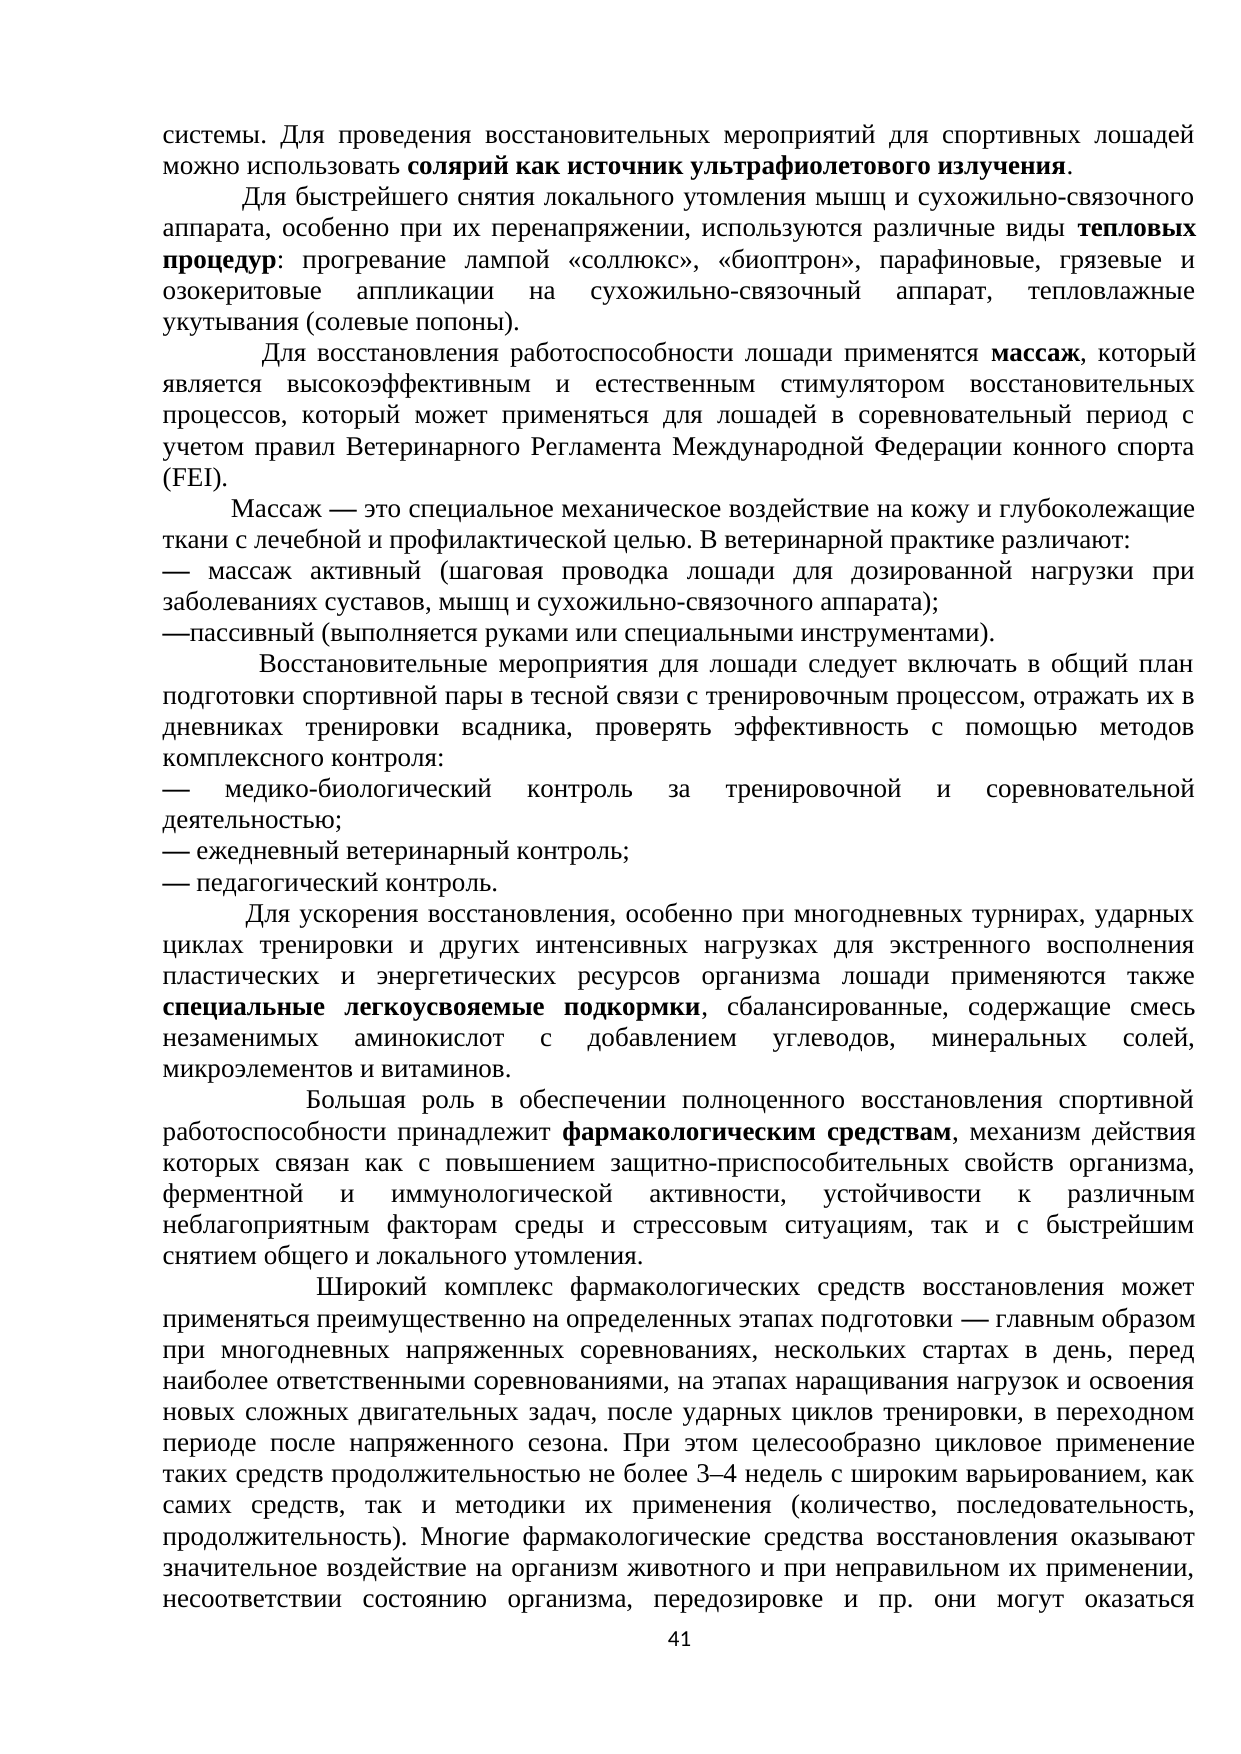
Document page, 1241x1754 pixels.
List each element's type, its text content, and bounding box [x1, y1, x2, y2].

text Массаж — это специальное механическое воздействие на кожу и глубоколежащие ткани с лечебной и профилактической целью. В ветеринарной практике различают: [162, 492, 1196, 554]
text Для быстрейшего снятия локального утомления мышц и сухожильно-связочного аппарата, особенно при их перенапряжении, используются различные виды тепловых процедур: прогревание лампой «соллюкс», «биоптрон», парафиновые, грязевые и озокеритовые аппликации на сухожильно-связочный аппарат, тепловлажные укутывания (солевые попоны). [162, 180, 1196, 336]
text — медико-биологический контроль за тренировочной и соревновательной деятельностью; [162, 772, 1196, 834]
text — педагогический контроль. [162, 866, 1196, 897]
text — массаж активный (шаговая проводка лошади для дозированной нагрузки при заболеваниях суставов, мышц и сухожильно-связочного аппарата); [162, 554, 1196, 616]
text —пассивный (выполняется руками или специальными инструментами). [162, 616, 1196, 648]
text Для ускорения восстановления, особенно при многодневных турнирах, ударных циклах тренировки и других интенсивных нагрузках для экстренного восполнения пластических и энергетических ресурсов организма лошади применяются также специальные легкоусвояемые подкормки, сбалансированные, содержащие смесь незаменимых аминокислот с добавлением углеводов, минеральных солей, микроэлементов и витаминов. [162, 897, 1196, 1084]
text Восстановительные мероприятия для лошади следует включать в общий план подготовки спортивной пары в тесной связи с тренировочным процессом, отражать их в дневниках тренировки всадника, проверять эффективность с помощью методов комплексного контроля: [162, 648, 1196, 772]
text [162, 118, 1196, 180]
text Большая роль в обеспечении полноценного восстановления спортивной работоспособности принадлежит фармакологическим средствам, механизм действия которых связан как с повышением защитно-приспособительных свойств организма, ферментной и иммунологической активности, устойчивости к различным неблагоприятным факторам среды и стрессовым ситуациям, так и с быстрейшим снятием общего и локального утомления. [162, 1084, 1196, 1271]
text — ежедневный ветеринарный контроль; [162, 834, 1196, 866]
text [162, 1271, 1196, 1613]
text Для восстановления работоспособности лошади применятся массаж, который является высокоэффективным и естественным стимулятором восстановительных процессов, который может применяться для лошадей в соревновательный период с учетом правил Ветеринарного Регламента Международной Федерации конного спорта (FEI). [162, 336, 1196, 492]
